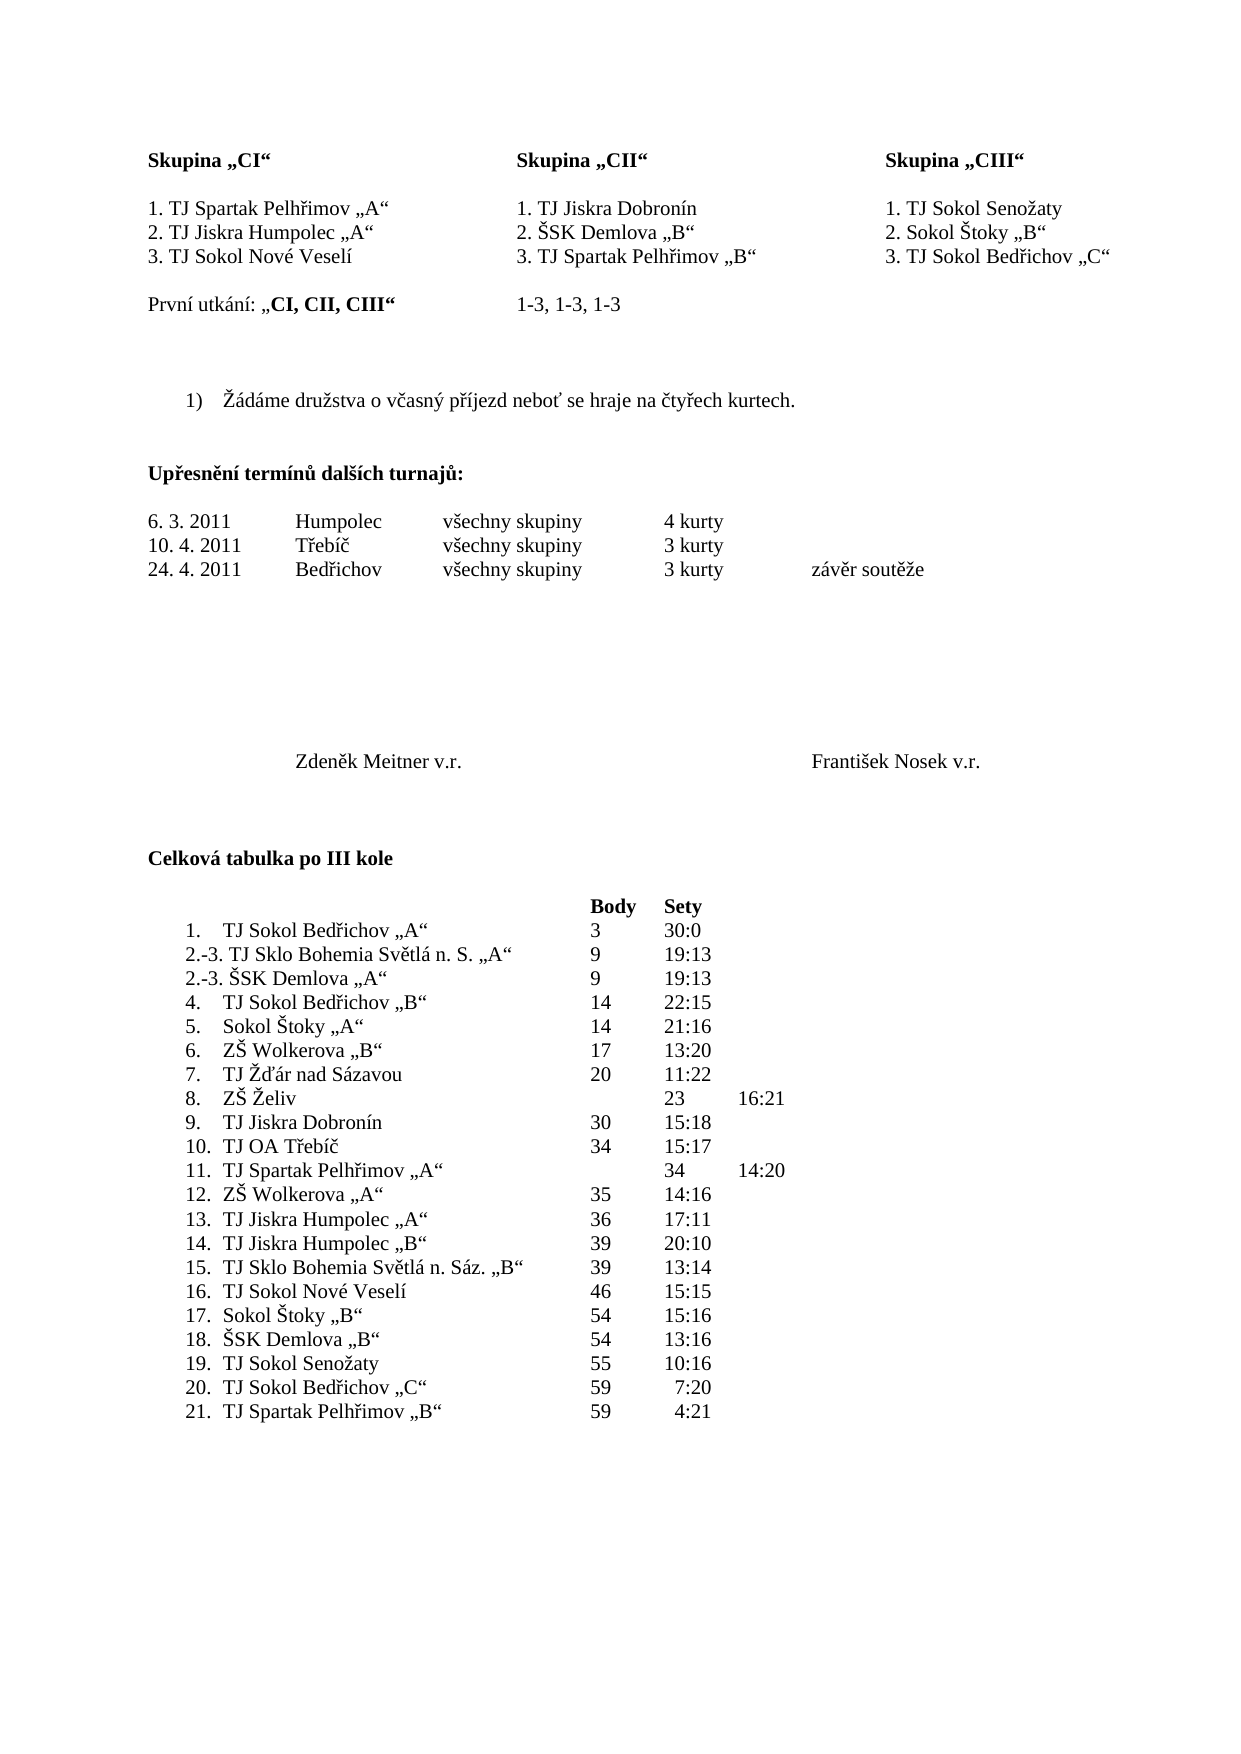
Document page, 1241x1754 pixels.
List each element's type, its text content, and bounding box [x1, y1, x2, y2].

list TJ Sokol Bedřichov „C“ 59 7:20 [185, 1375, 1152, 1399]
list TJ Spartak Pelhřimov „B“ 59 4:21 [185, 1399, 1152, 1423]
list TJ Sokol Nové Veselí 46 15:15 [185, 1279, 1152, 1303]
text Body Sety [148, 894, 1152, 918]
text Skupina „CI“ Skupina „CII“ Skupina „CIII“ [148, 148, 1152, 172]
text Celková tabulka po III kole [148, 846, 1152, 869]
text 10. 4. 2011 Třebíč všechny skupiny 3 kurty [148, 533, 1152, 557]
text Upřesnění termínů dalších turnajů: [148, 461, 1152, 484]
text 2.-3. TJ Sklo Bohemia Světlá n. S. „A“ 9 19:13 [185, 942, 1152, 966]
list Sokol Štoky „A“ 14 21:16 [185, 1014, 1152, 1038]
list TJ OA Třebíč 34 15:17 [185, 1134, 1152, 1158]
text První utkání: „CI, CII, CIII“ 1-3, 1-3, 1-3 [148, 292, 1152, 316]
list TJ Žďár nad Sázavou 20 11:22 [185, 1062, 1152, 1086]
list TJ Sokol Bedřichov „B“ 14 22:15 [185, 990, 1152, 1014]
list TJ Jiskra Humpolec „A“ 36 17:11 [185, 1206, 1152, 1231]
list TJ Jiskra Dobronín 30 15:18 [185, 1110, 1152, 1134]
list Sokol Štoky „B“ 54 15:16 [185, 1303, 1152, 1327]
list Žádáme družstva o včasný příjezd neboť se hraje na čtyřech kurtech. [185, 388, 1152, 412]
list TJ Spartak Pelhřimov „A“ 34 14:20 [185, 1158, 1152, 1182]
list TJ Sokol Senožaty 55 10:16 [185, 1351, 1152, 1375]
list TJ Sklo Bohemia Světlá n. Sáz. „B“ 39 13:14 [185, 1254, 1152, 1279]
list ZŠ Wolkerova „B“ 17 13:20 [185, 1038, 1152, 1062]
list ZŠ Wolkerova „A“ 35 14:16 [185, 1182, 1152, 1206]
list TJ Jiskra Humpolec „B“ 39 20:10 [185, 1231, 1152, 1254]
text Zdeněk Meitner v.r. František Nosek v.r. [148, 749, 1152, 773]
list ZŠ Želiv 23 16:21 [185, 1086, 1152, 1110]
text 6. 3. 2011 Humpolec všechny skupiny 4 kurty [148, 509, 1152, 533]
text 1. TJ Spartak Pelhřimov „A“ 1. TJ Jiskra Dobronín 1. TJ Sokol Senožaty [148, 196, 1152, 220]
text 2. TJ Jiskra Humpolec „A“ 2. ŠSK Demlova „B“ 2. Sokol Štoky „B“ [148, 220, 1152, 244]
text 3. TJ Sokol Nové Veselí 3. TJ Spartak Pelhřimov „B“ 3. TJ Sokol Bedřichov „C“ [148, 244, 1152, 268]
list TJ Sokol Bedřichov „A“ 3 30:0 [185, 918, 1152, 942]
text 2.-3. ŠSK Demlova „A“ 9 19:13 [148, 966, 1152, 990]
list ŠSK Demlova „B“ 54 13:16 [185, 1327, 1152, 1351]
text 24. 4. 2011 Bedřichov všechny skupiny 3 kurty závěr soutěže [148, 557, 1152, 581]
